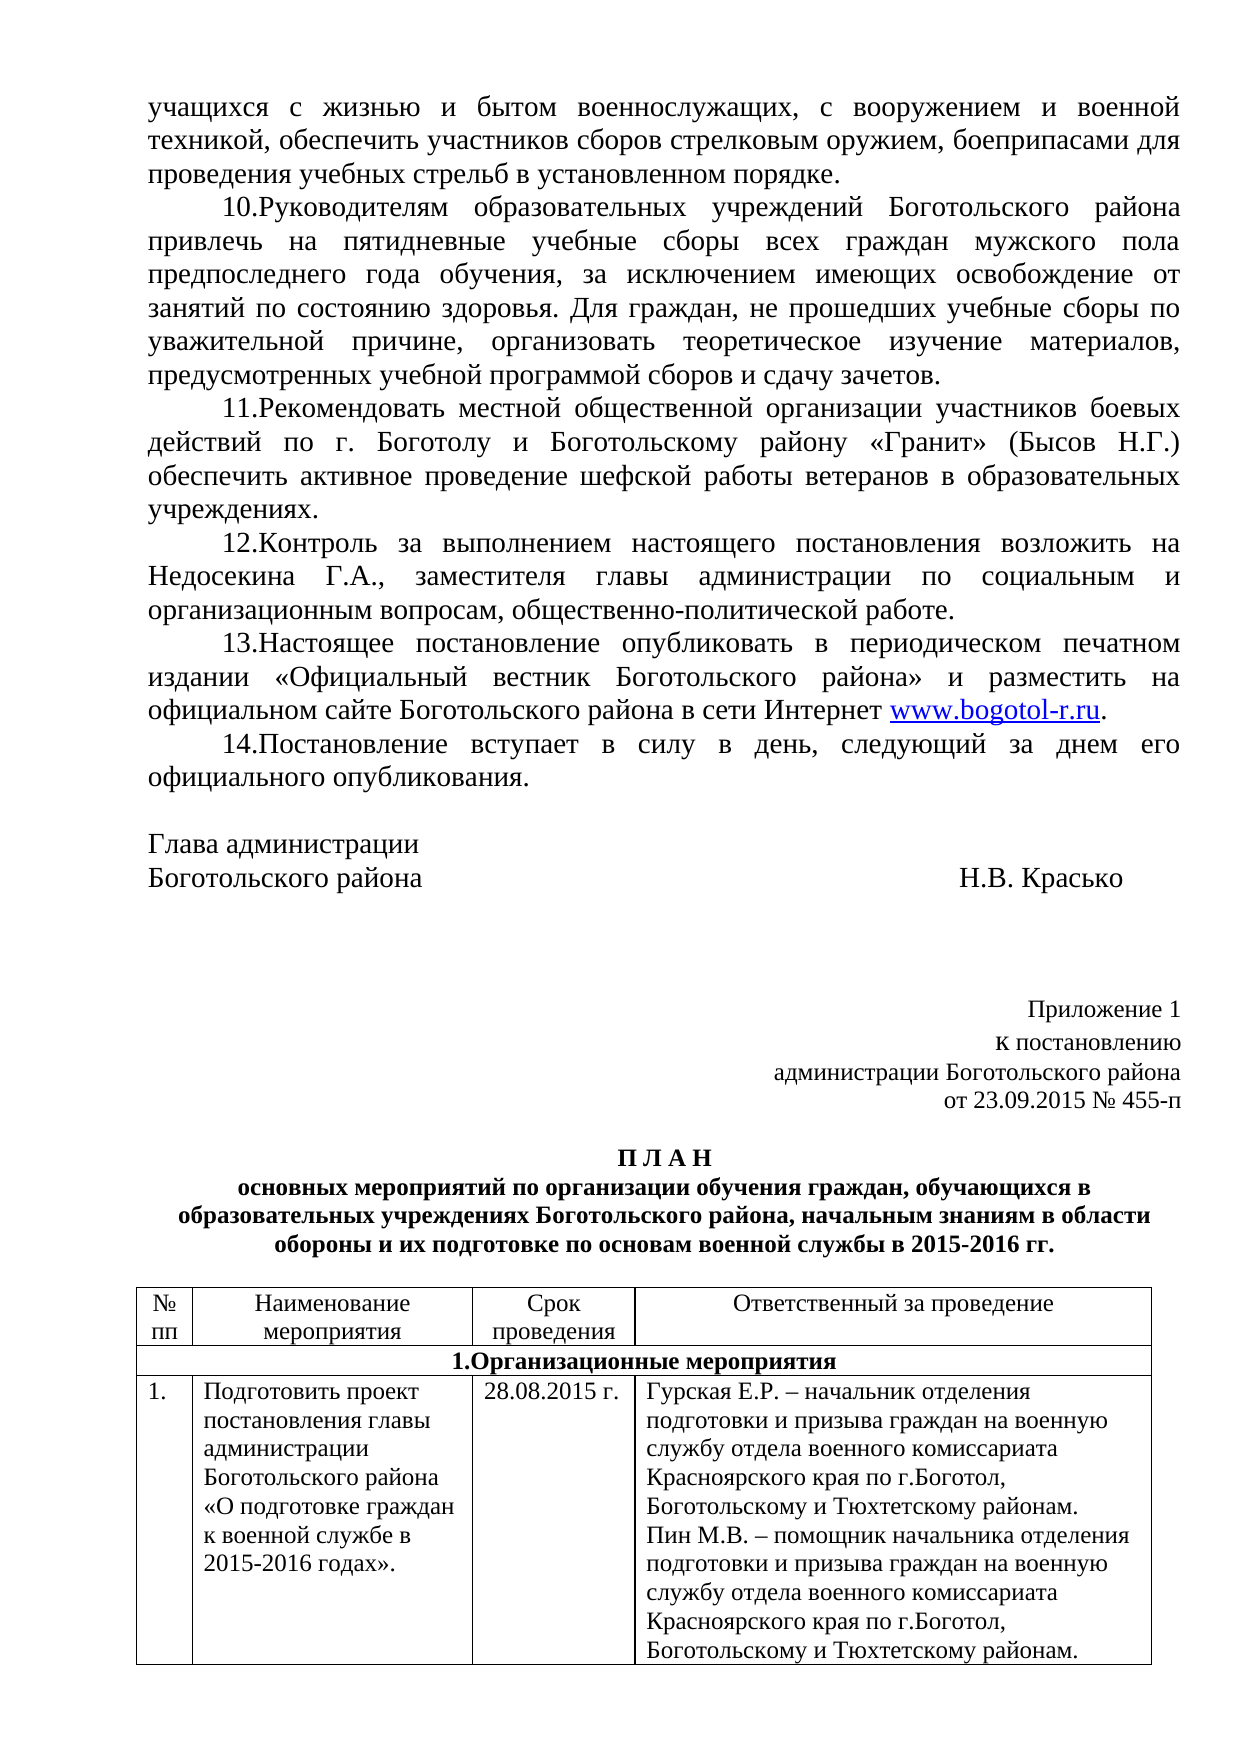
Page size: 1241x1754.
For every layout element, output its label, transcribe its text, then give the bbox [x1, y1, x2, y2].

table_cell 1. [137, 1376, 192, 1663]
text Глава администрации [148, 827, 1181, 860]
text от 23.09.2015 № 455-п [148, 1085, 1181, 1114]
text основных мероприятий по организации обучения граждан, обучающихся в образовательных учреждениях Боготольского района, начальным знаниям в области обороны и их подготовке по основам военной службы в 2015-2016 гг. [148, 1172, 1181, 1258]
table_cell 1.Организационные мероприятия [137, 1346, 1151, 1375]
text администрации Боготольского района [148, 1057, 1181, 1085]
text к постановлению [148, 1023, 1181, 1057]
text Боготольского района Н.В. Красько [148, 860, 1181, 894]
text 13.Настоящее постановление опубликовать в периодическом печатном издании «Официальный вестник Боготольского района» и разместить на официальном сайте Боготольского района в сети Интернет www.bogotol-r.ru. [148, 625, 1181, 726]
table_header Наименование мероприятия [193, 1288, 472, 1345]
text 12.Контроль за выполнением настоящего постановления возложить на Недосекина Г.А., заместителя главы администрации по социальным и организационным вопросам, общественно-политической работе. [148, 525, 1181, 625]
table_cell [193, 1376, 472, 1663]
table_header Ответственный за проведение [636, 1288, 1151, 1345]
text 14.Постановление вступает в силу в день, следующий за днем его официального опубликования. [148, 726, 1181, 793]
table_header Срок проведения [473, 1288, 634, 1345]
text 11.Рекомендовать местной общественной организации участников боевых действий по г. Боготолу и Боготольскому району «Гранит» (Бысов Н.Г.) обеспечить активное проведение шефской работы ветеранов в образовательных учреждениях. [148, 391, 1181, 525]
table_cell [636, 1376, 1151, 1663]
table_header № пп [137, 1288, 192, 1345]
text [148, 89, 1181, 189]
text П Л А Н [148, 1143, 1181, 1172]
table_cell 28.08.2015 г. [473, 1376, 634, 1663]
text 10.Руководителям образовательных учреждений Боготольского района привлечь на пятидневные учебные сборы всех граждан мужского пола предпоследнего года обучения, за исключением имеющих освобождение от занятий по состоянию здоровья. Для граждан, не прошедших учебные сборы по уважительной причине, организовать теоретическое изучение материалов, предусмотренных учебной программой сборов и сдачу зачетов. [148, 189, 1181, 391]
text Приложение 1 [148, 994, 1181, 1023]
